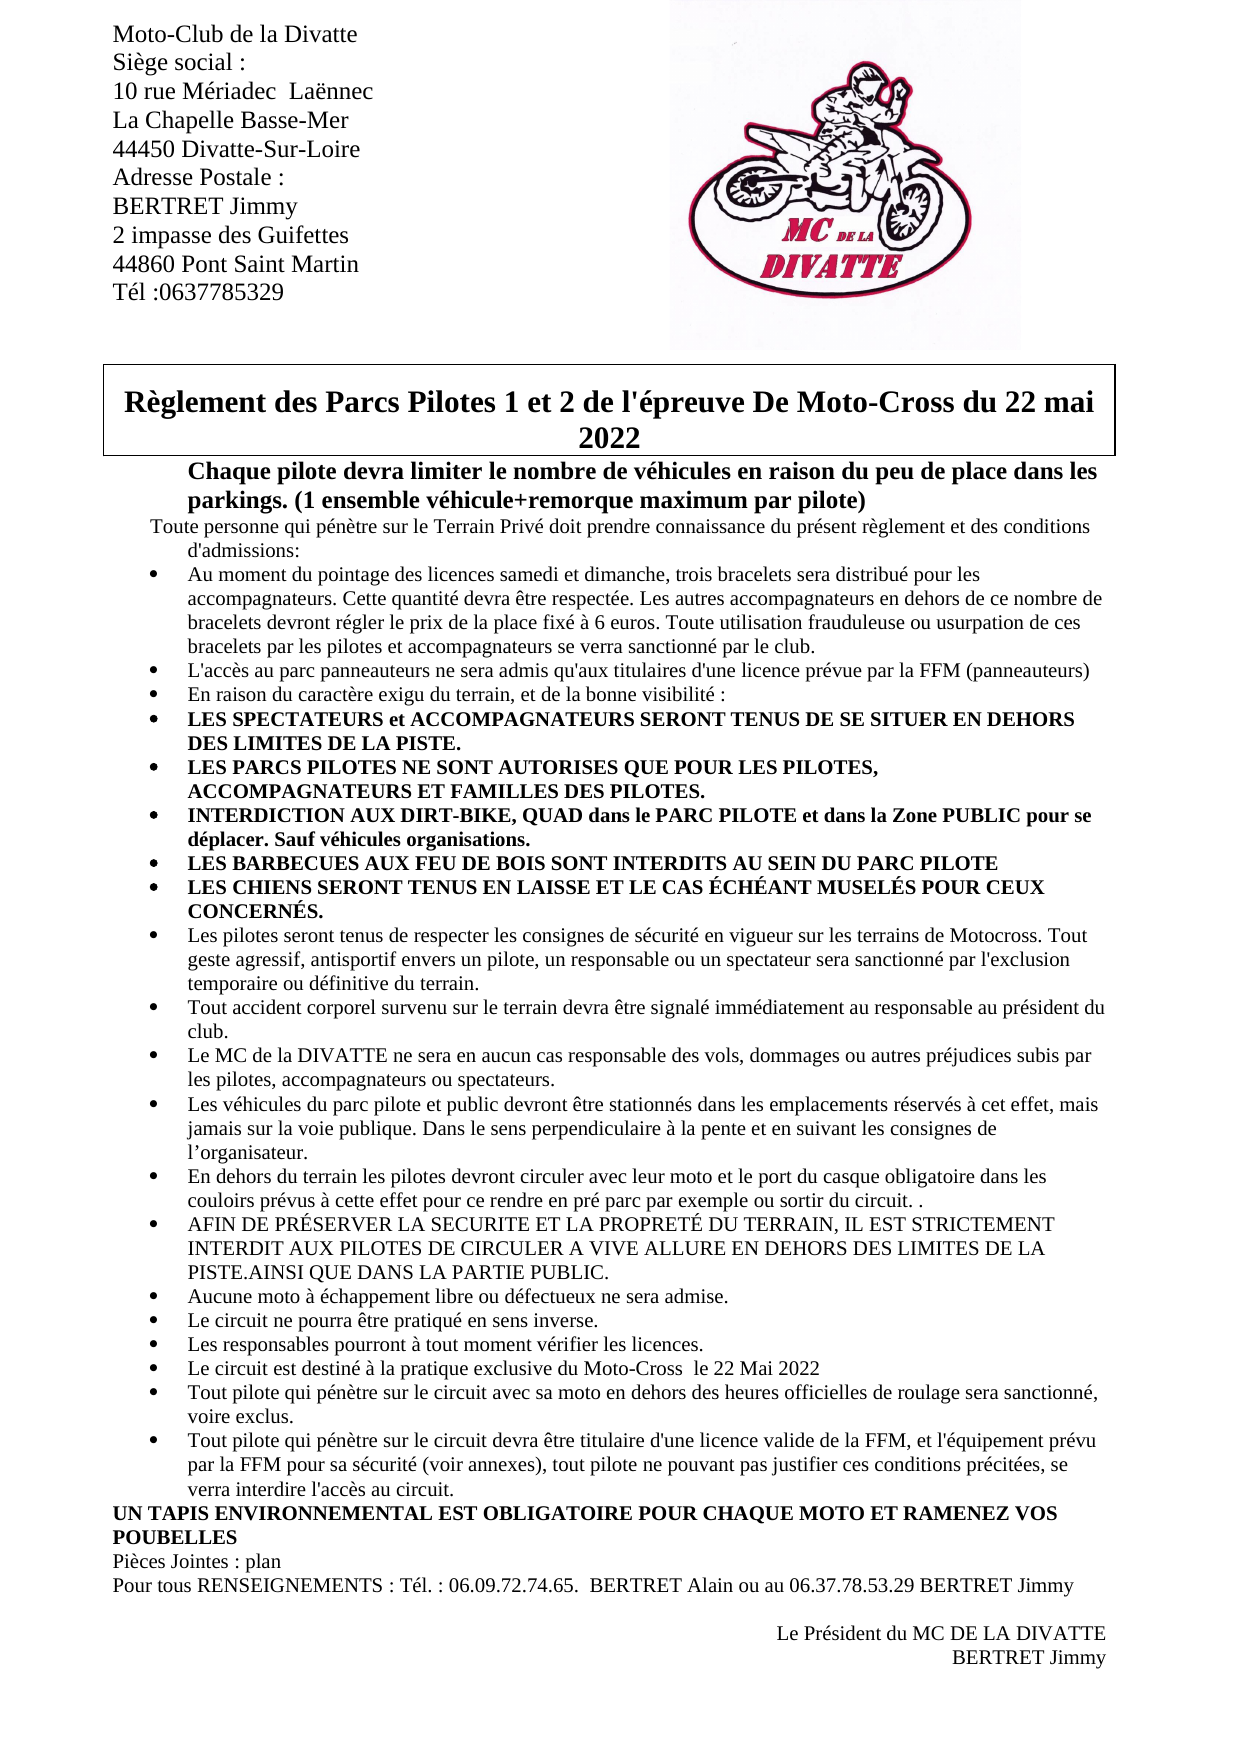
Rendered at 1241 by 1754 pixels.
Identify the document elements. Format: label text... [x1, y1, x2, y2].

text Chaque pilote devra limiter le nombre de véhicules en raison du peu de place dans les parkings. (1 ensemble véhicule+remorque maximum par pilote) [187, 456, 1106, 514]
list LES PARCS PILOTES NE SONT AUTORISES QUE POUR LES PILOTES, ACCOMPAGNATEURS ET FAMILLES DES PILOTES. [150, 754, 1106, 803]
text Règlement des Parcs Pilotes 1 et 2 de l'épreuve De Moto-Cross du 22 mai 2022 [104, 365, 1114, 455]
picture [669, 0, 1022, 349]
text Pour tous RENSEIGNEMENTS : Tél. : 06.09.72.74.65. BERTRET Alain ou au 06.37.78.53.29 BERTRET Jimmy [112, 1573, 1106, 1597]
text Pièces Jointes : plan [112, 1549, 1106, 1573]
text UN TAPIS ENVIRONNEMENTAL EST OBLIGATOIRE POUR CHAQUE MOTO ET RAMENEZ VOS POUBELLES [112, 1501, 1106, 1549]
list LES BARBECUES AUX FEU DE BOIS SONT INTERDITS AU SEIN DU PARC PILOTE [150, 851, 1106, 875]
list Tout pilote qui pénètre sur le circuit avec sa moto en dehors des heures officielles de roulage sera sanctionné, voire exclus. [150, 1380, 1106, 1428]
list Tout accident corporel survenu sur le terrain devra être signalé immédiatement au responsable au président du club. [150, 995, 1106, 1043]
list Le circuit ne pourra être pratiqué en sens inverse. [150, 1308, 1106, 1332]
list En dehors du terrain les pilotes devront circuler avec leur moto et le port du casque obligatoire dans les couloirs prévus à cette effet pour ce rendre en pré parc par exemple ou sortir du circuit. . [150, 1164, 1106, 1212]
list Les véhicules du parc pilote et public devront être stationnés dans les emplacements réservés à cet effet, mais jamais sur la voie publique. Dans le sens perpendiculaire à la pente et en suivant les consignes de l’organisateur. [150, 1091, 1106, 1164]
list Les responsables pourront à tout moment vérifier les licences. [150, 1332, 1106, 1356]
list Les pilotes seront tenus de respecter les consignes de sécurité en vigueur sur les terrains de Motocross. Tout geste agressif, antisportif envers un pilote, un responsable ou un spectateur sera sanctionné par l'exclusion temporaire ou définitive du terrain. [150, 923, 1106, 995]
list AFIN DE PRÉSERVER LA SECURITE ET LA PROPRETÉ DU TERRAIN, IL EST STRICTEMENT INTERDIT AUX PILOTES DE CIRCULER A VIVE ALLURE EN DEHORS DES LIMITES DE LA PISTE.AINSI QUE DANS LA PARTIE PUBLIC. [150, 1212, 1106, 1284]
list LES CHIENS SERONT TENUS EN LAISSE ET LE CAS ÉCHÉANT MUSELÉS POUR CEUX CONCERNÉS. [150, 875, 1106, 923]
list Aucune moto à échappement libre ou défectueux ne sera admise. [150, 1284, 1106, 1308]
list L'accès au parc panneauteurs ne sera admis qu'aux titulaires d'une licence prévue par la FFM (panneauteurs) [150, 658, 1106, 682]
list Le MC de la DIVATTE ne sera en aucun cas responsable des vols, dommages ou autres préjudices subis par les pilotes, accompagnateurs ou spectateurs. [150, 1043, 1106, 1091]
list Tout pilote qui pénètre sur le circuit devra être titulaire d'une licence valide de la FFM, et l'équipement prévu par la FFM pour sa sécurité (voir annexes), tout pilote ne pouvant pas justifier ces conditions précitées, se verra interdire l'accès au circuit. [150, 1428, 1106, 1501]
text Le Président du MC DE LA DIVATTE [112, 1621, 1106, 1645]
list LES SPECTATEURS et ACCOMPAGNATEURS SERONT TENUS DE SE SITUER EN DEHORS DES LIMITES DE LA PISTE. [150, 706, 1106, 754]
list INTERDICTION AUX DIRT-BIKE, QUAD dans le PARC PILOTE et dans la Zone PUBLIC pour se déplacer. Sauf véhicules organisations. [150, 803, 1106, 851]
list En raison du caractère exigu du terrain, et de la bonne visibilité : [150, 682, 1106, 706]
text BERTRET Jimmy [112, 1645, 1106, 1669]
text Toute personne qui pénètre sur le Terrain Privé doit prendre connaissance du présent règlement et des conditions d'admissions: [150, 514, 1106, 562]
list Au moment du pointage des licences samedi et dimanche, trois bracelets sera distribué pour les accompagnateurs. Cette quantité devra être respectée. Les autres accompagnateurs en dehors de ce nombre de bracelets devront régler le prix de la place fixé à 6 euros. Toute utilisation frauduleuse ou usurpation de ces bracelets par les pilotes et accompagnateurs se verra sanctionné par le club. [150, 562, 1106, 658]
list Le circuit est destiné à la pratique exclusive du Moto-Cross le 22 Mai 2022 [150, 1356, 1106, 1380]
